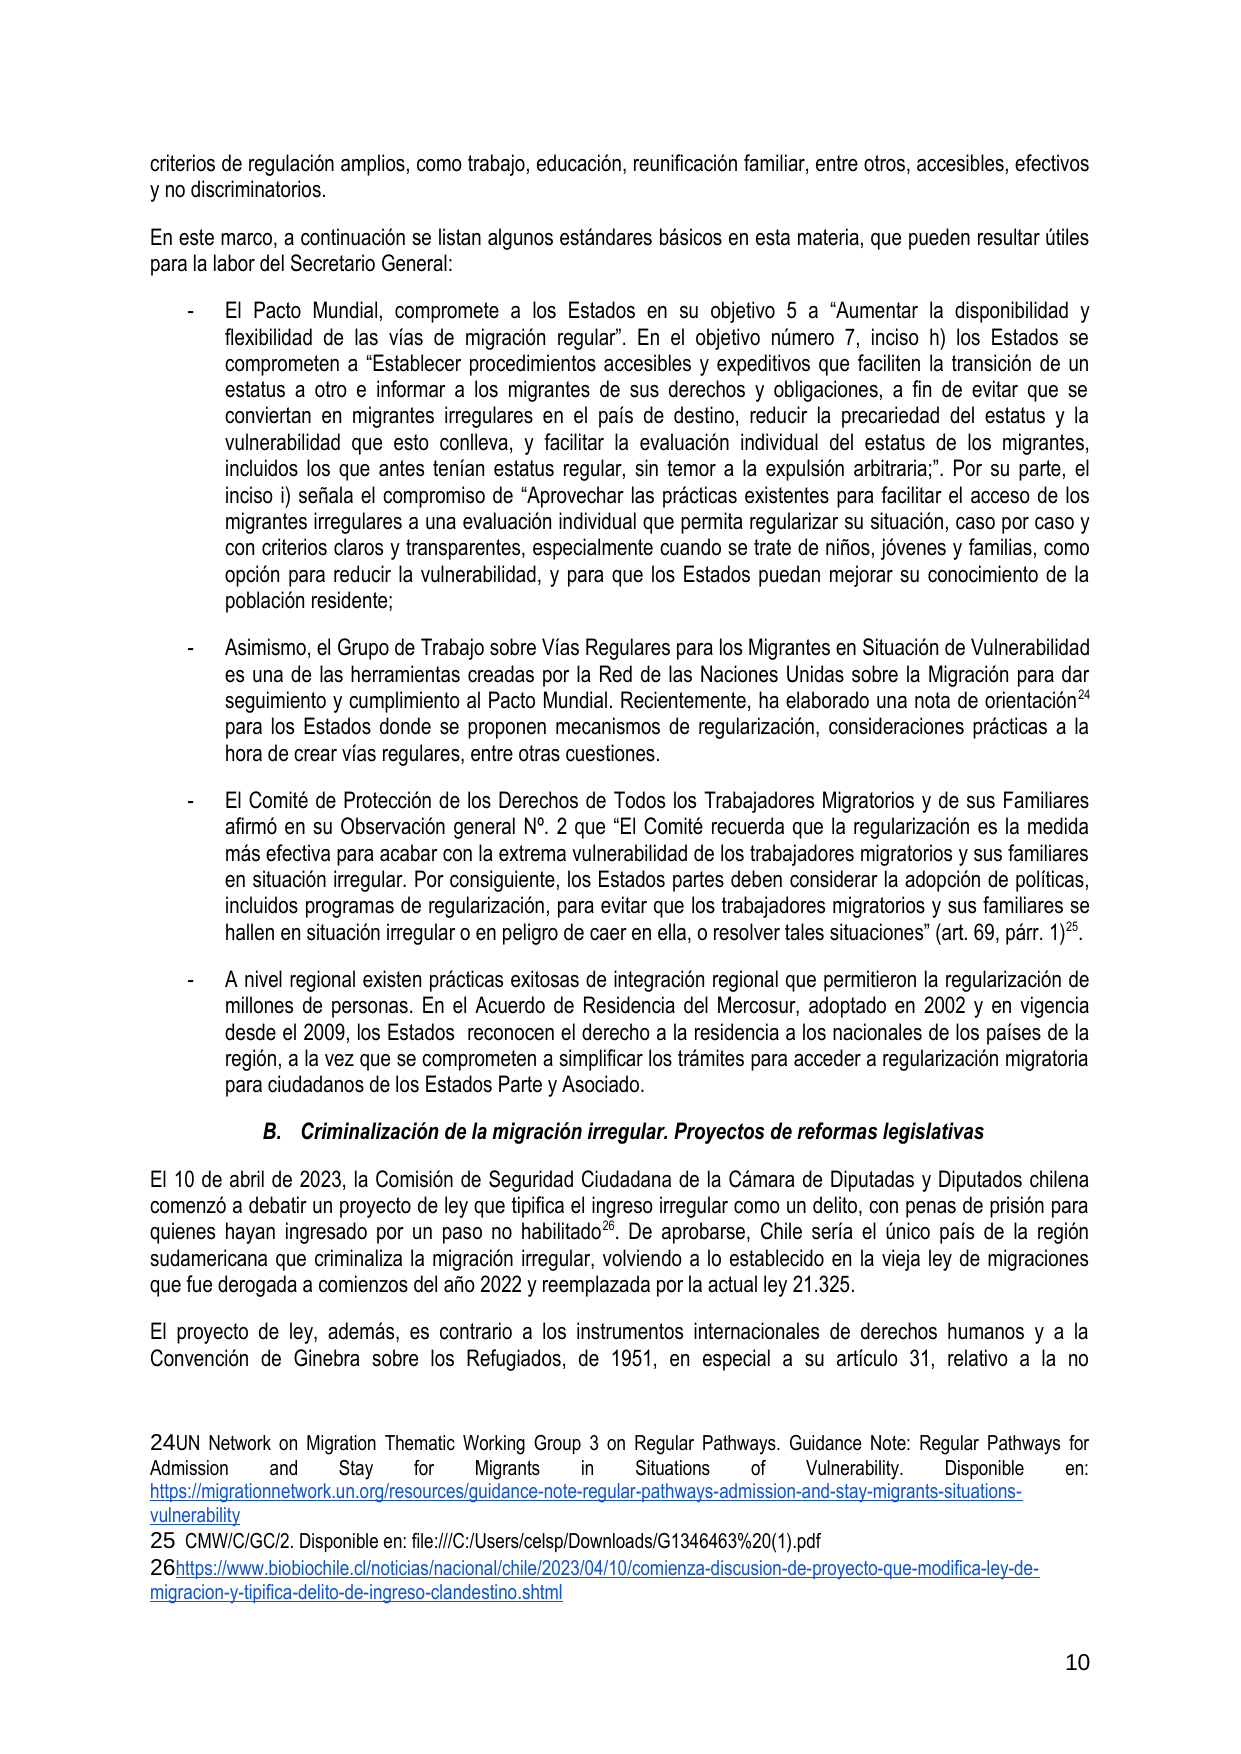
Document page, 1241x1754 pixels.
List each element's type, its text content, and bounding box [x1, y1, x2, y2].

list A nivel regional existen prácticas exitosas de integración regional que permitieron la regularización de millones de personas. En el Acuerdo de Residencia del Mercosur, adoptado en 2002 y en vigencia desde el 2009, los Estados reconocen el derecho a la residencia a los nacionales de los países de la región, a la vez que se comprometen a simplificar los trámites para acceder a regularización migratoria para ciudadanos de los Estados Parte y Asociado. [187, 966, 1090, 1097]
list El Comité de Protección de los Derechos de Todos los Trabajadores Migratorios y de sus Familiares afirmó en su Observación general Nº. 2 que “El Comité recuerda que la regularización es la medida más efectiva para acabar con la extrema vulnerabilidad de los trabajadores migratorios y sus familiares en situación irregular. Por consiguiente, los Estados partes deben considerar la adopción de políticas, incluidos programas de regularización, para evitar que los trabajadores migratorios y sus familiares se hallen en situación irregular o en peligro de caer en ella, o resolver tales situaciones” (art. 69, párr. 1). [187, 787, 1090, 945]
list El Pacto Mundial, compromete a los Estados en su objetivo 5 a “Aumentar la disponibilidad y flexibilidad de las vías de migración regular”. En el objetivo número 7, inciso h) los Estados se comprometen a “Establecer procedimientos accesibles y expeditivos que faciliten la transición de un estatus a otro e informar a los migrantes de sus derechos y obligaciones, a fin de evitar que se conviertan en migrantes irregulares en el país de destino, reducir la precariedad del estatus y la vulnerabilidad que esto conlleva, y facilitar la evaluación individual del estatus de los migrantes, incluidos los que antes tenían estatus regular, sin temor a la expulsión arbitraria;”. Por su parte, el inciso i) señala el compromiso de “Aprovechar las prácticas existentes para facilitar el acceso de los migrantes irregulares a una evaluación individual que permita regularizar su situación, caso por caso y con criterios claros y transparentes, especialmente cuando se trate de niños, jóvenes y familias, como opción para reducir la vulnerabilidad, y para que los Estados puedan mejorar su conocimiento de la población residente; [187, 297, 1090, 613]
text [150, 1318, 1090, 1371]
text El 10 de abril de 2023, la Comisión de Seguridad Ciudadana de la Cámara de Diputadas y Diputados chilena comenzó a debatir un proyecto de ley que tipifica el ingreso irregular como un delito, con penas de prisión para quienes hayan ingresado por un paso no habilitado. De aprobarse, Chile sería el único país de la región sudamericana que criminaliza la migración irregular, volviendo a lo establecido en la vieja ley de migraciones que fue derogada a comienzos del año 2022 y reemplazada por la actual ley 21.325. [150, 1166, 1090, 1297]
text En este marco, a continuación se listan algunos estándares básicos en esta materia, que pueden resultar útiles para la labor del Secretario General: [150, 223, 1090, 276]
list Asimismo, el Grupo de Trabajo sobre Vías Regulares para los Migrantes en Situación de Vulnerabilidad es una de las herramientas creadas por la Red de las Naciones Unidas sobre la Migración para dar seguimiento y cumplimiento al Pacto Mundial. Recientemente, ha elaborado una nota de orientación para los Estados donde se proponen mecanismos de regularización, consideraciones prácticas a la hora de crear vías regulares, entre otras cuestiones. [187, 634, 1090, 766]
list Criminalización de la migración irregular. Proyectos de reformas legislativas [262, 1118, 1090, 1145]
